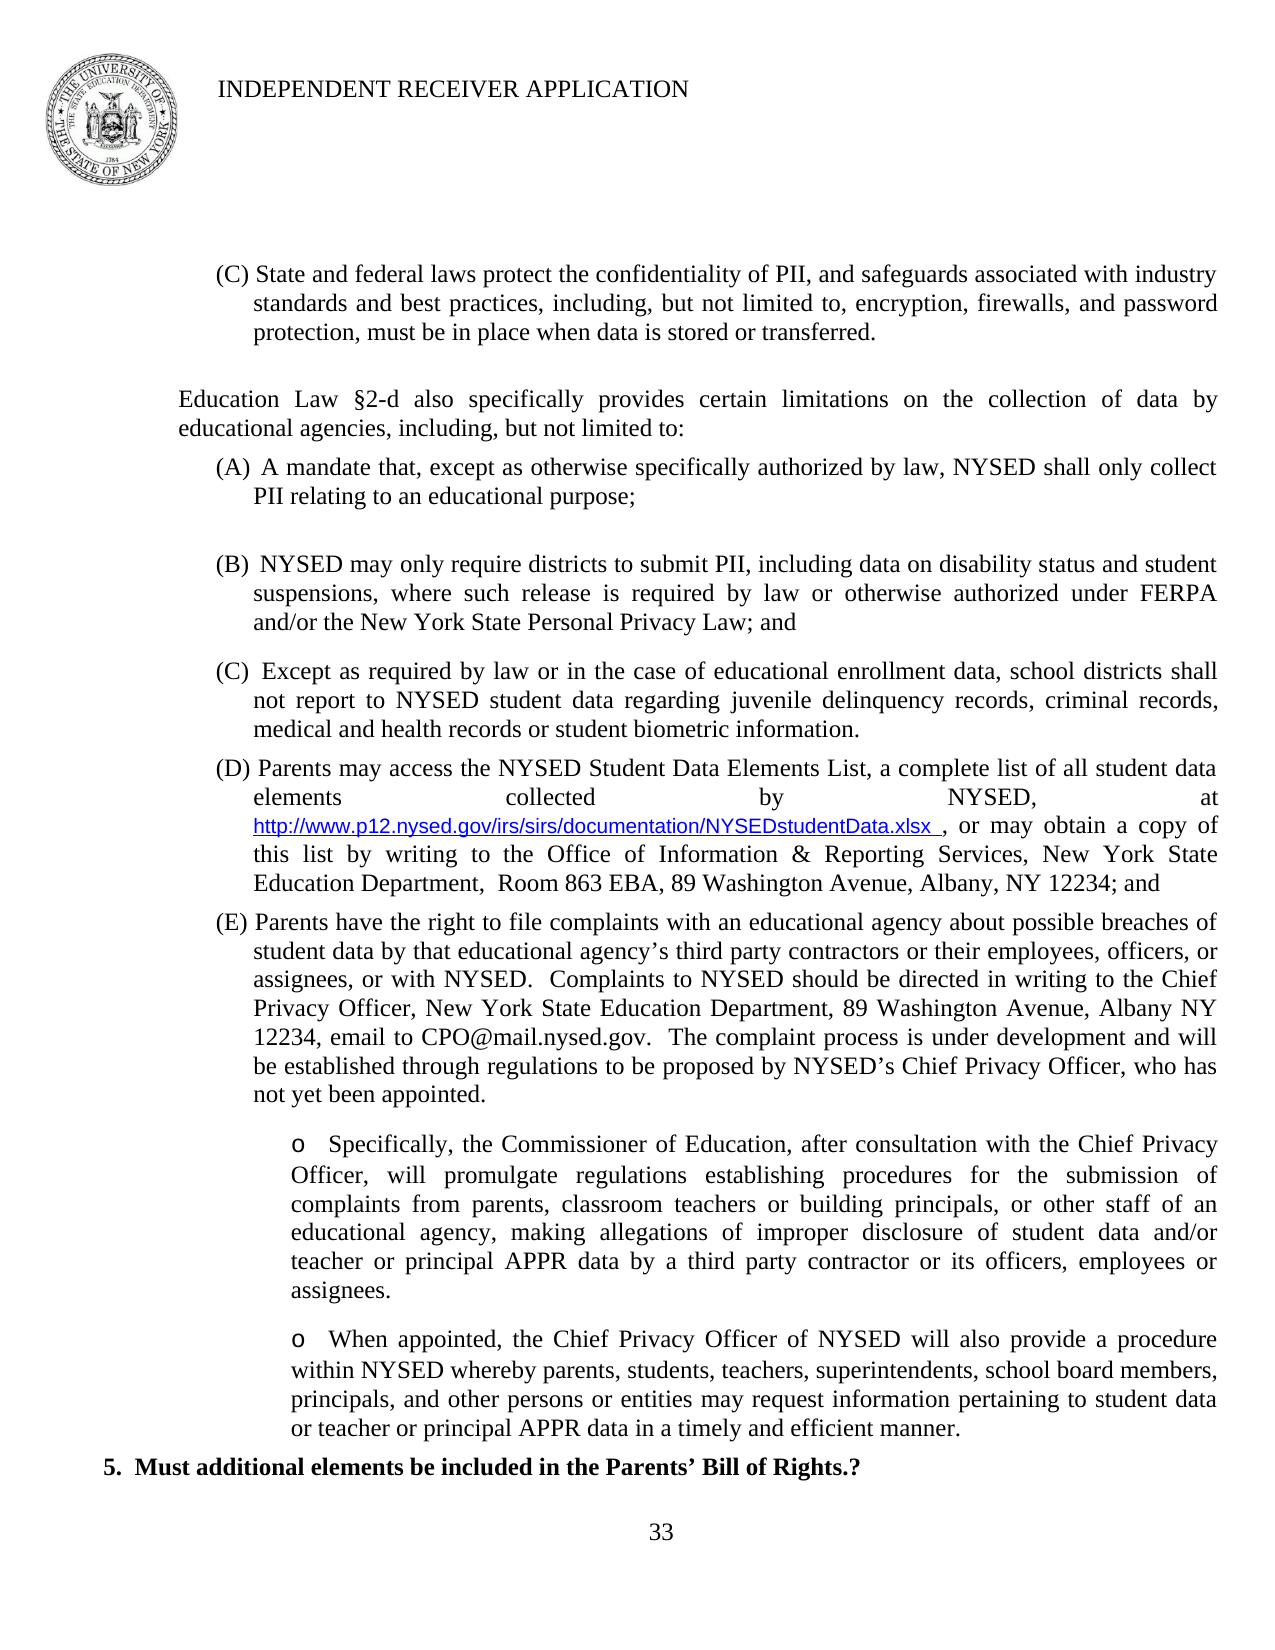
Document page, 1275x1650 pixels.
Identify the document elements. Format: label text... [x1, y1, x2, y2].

list Except as required by law or in the case of educational enrollment data, school districts shall not report to NYSED student data regarding juvenile delinquency records, criminal records, medical and health records or student biometric information. [216, 656, 1219, 742]
picture [45, 53, 178, 186]
list A mandate that, except as otherwise specifically authorized by law, NYSED shall only collect PII relating to an educational purpose; [216, 452, 1219, 510]
list When appointed, the Chief Privacy Officer of NYSED will also provide a procedure within NYSED whereby parents, students, teachers, superintendents, school board members, principals, and other persons or entities may request information pertaining to student data or teacher or principal APPR data in a timely and efficient manner. [291, 1324, 1219, 1442]
list NYSED may only require districts to submit PII, including data on disability status and student suspensions, where such release is required by law or otherwise authorized under FERPA and/or the New York State Personal Privacy Law; and [216, 549, 1219, 635]
text 5. Must additional elements be included in the Parents’ Bill of Rights.? [103, 1452, 1219, 1481]
list Specifically, the Commissioner of Education, after consultation with the Chief Privacy Officer, will promulgate regulations establishing procedures for the submission of complaints from parents, classroom teachers or building principals, or other staff of an educational agency, making allegations of improper disclosure of student data and/or teacher or principal APPR data by a third party contractor or its officers, employees or assignees. [291, 1129, 1219, 1304]
text Education Law §2-d also specifically provides certain limitations on the collection of data by educational agencies, including, but not limited to: [178, 384, 1219, 442]
text (C) State and federal laws protect the confidentiality of PII, and safeguards associated with industry standards and best practices, including, but not limited to, encryption, firewalls, and password protection, must be in place when data is stored or transferred. [216, 259, 1219, 345]
text (E) Parents have the right to file complaints with an educational agency about possible breaches of student data by that educational agency’s third party contractors or their employees, officers, or assignees, or with NYSED. Complaints to NYSED should be directed in writing to the Chief Privacy Officer, New York State Education Department, 89 Washington Avenue, Albany NY 12234, email to CPO@mail.nysed.gov. The complaint process is under development and will be established through regulations to be proposed by NYSED’s Chief Privacy Officer, who has not yet been appointed. [216, 907, 1219, 1108]
text (D) Parents may access the NYSED Student Data Elements List, a complete list of all student data elements collected by NYSED, at http://www.p12.nysed.gov/irs/sirs/documentation/NYSEDstudentData.xlsx , or may obtain a copy of this list by writing to the Office of Information & Reporting Services, New York State Education Department, Room 863 EBA, 89 Washington Avenue, Albany, NY 12234; and [216, 753, 1219, 897]
